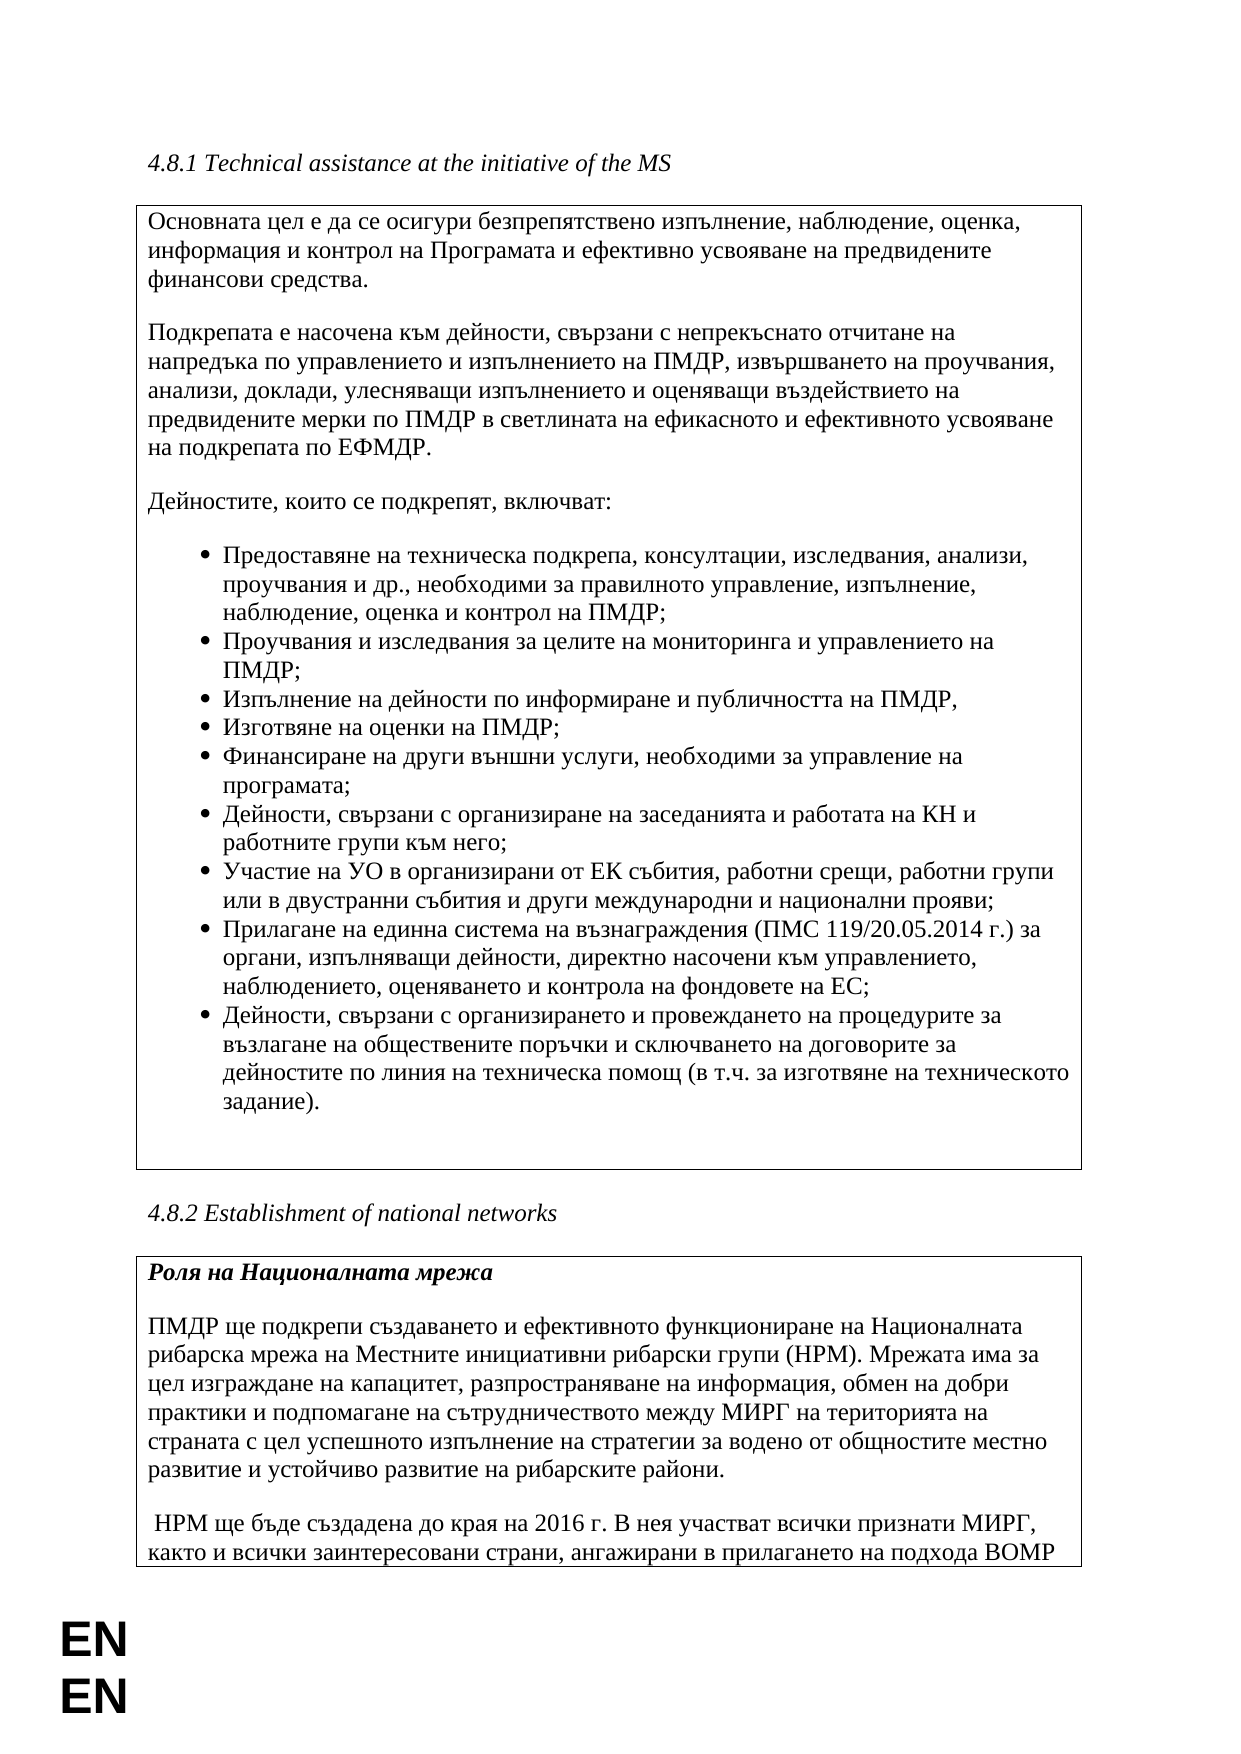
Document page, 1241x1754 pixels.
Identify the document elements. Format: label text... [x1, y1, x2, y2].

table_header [137, 1257, 1081, 1566]
subtitle 4.8.1 Technical assistance at the initiative of the MS [148, 148, 1092, 176]
table_header Основната цел е да се осигури безпрепятствено изпълнение, наблюдение, оценка, информация и контрол на Програмата и ефективно усвояване на предвидените финансови средства. Подкрепата е насочена към дейности, свързани с непрекъснато отчитане на напредъка по управлението и изпълнението на ПМДР, извършването на проучвания, анализи, доклади, улесняващи изпълнението и оценяващи въздействието на предвидените мерки по ПМДР в светлината на ефикасното и ефективното усвояване на подкрепата по ЕФМДР. Дейностите, които се подкрепят, включват: Предоставяне на техническа подкрепа, консултации, изследвания, анализи, проучвания и др., необходими за правилното управление, изпълнение, наблюдение, оценка и контрол на ПМДР; Проучвания и изследвания за целите на мониторинга и управлението на ПМДР; Изпълнение на дейности по информиране и публичността на ПМДР, Изготвяне на оценки на ПМДР; Финансиране на други външни услуги, необходими за управление на програмата; Дейности, свързани с организиране на заседанията и работата на КН и работните групи към него; Участие на УО в организирани от ЕК събития, работни срещи, работни групи или в двустранни събития и други международни и национални прояви; Прилагане на единна система на възнаграждения (ПМС 119/20.05.2014 г.) за органи, изпълняващи дейности, директно насочени към управлението, наблюдението, оценяването и контрола на фондовете на ЕС; Дейности, свързани с организирането и провеждането на процедурите за възлагане на обществените поръчки и сключването на договорите за дейностите по линия на техническа помощ (в т.ч. за изготвяне на техническото задание). [137, 206, 1081, 1169]
subtitle 4.8.2 Establishment of national networks [148, 1198, 1092, 1227]
